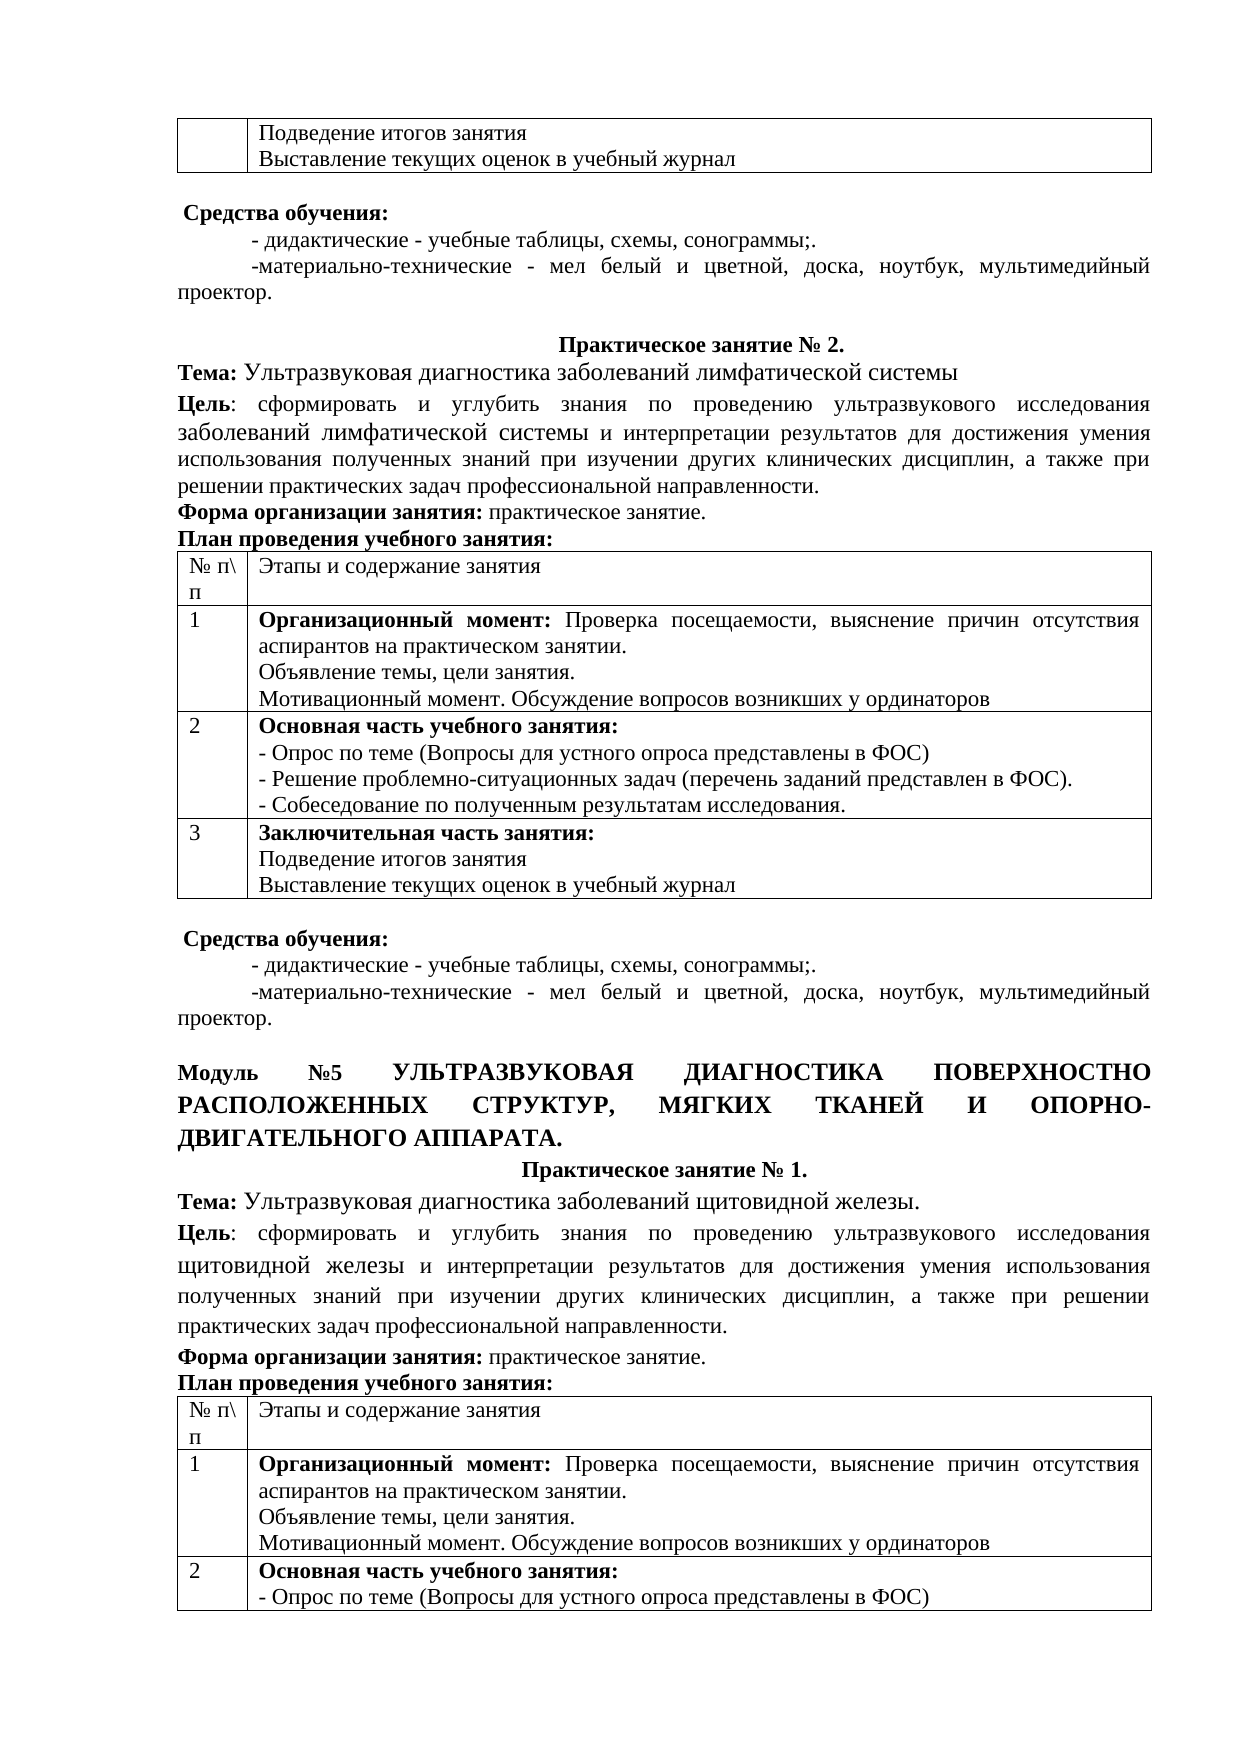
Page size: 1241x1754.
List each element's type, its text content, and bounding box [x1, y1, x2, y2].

text Тема: Ультразвуковая диагностика заболеваний щитовидной железы. [177, 1186, 1152, 1215]
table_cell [248, 119, 1151, 172]
text Тема: Ультразвуковая диагностика заболеваний лимфатической системы [177, 357, 1152, 386]
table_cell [248, 1557, 1151, 1609]
text -материально-технические - мел белый и цветной, доска, ноутбук, мультимедийный проектор. [177, 252, 1152, 305]
text -материально-технические - мел белый и цветной, доска, ноутбук, мультимедийный проектор. [177, 978, 1152, 1031]
text Средства обучения: [177, 925, 1152, 951]
table_header № п\п [178, 1397, 247, 1449]
table_cell Организационный момент: Проверка посещаемости, выяснение причин отсутствия аспирантов на практическом занятии. Объявление темы, цели занятия. Мотивационный момент. Обсуждение вопросов возникших у ординаторов [248, 1450, 1151, 1556]
text План проведения учебного занятия: [177, 1369, 1152, 1396]
table_cell 2 [178, 712, 247, 818]
text Практическое занятие № 2. [177, 331, 1152, 357]
text Средства обучения: [177, 199, 1152, 226]
table_header Этапы и содержание занятия [248, 552, 1151, 605]
text Форма организации занятия: практическое занятие. [177, 498, 1152, 524]
table_header Этапы и содержание занятия [248, 1397, 1151, 1449]
text Цель: сформировать и углубить знания по проведению ультразвукового исследования заболеваний лимфатической системы и интерпретации результатов для достижения умения использования полученных знаний при изучении других клинических дисциплин, а также при решении практических задач профессиональной направленности. [177, 390, 1152, 498]
text Практическое занятие № 1. [177, 1156, 1152, 1182]
text Цель: сформировать и углубить знания по проведению ультразвукового исследования щитовидной железы и интерпретации результатов для достижения умения использования полученных знаний при изучении других клинических дисциплин, а также при решении практических задач профессиональной направленности. [177, 1219, 1152, 1339]
text - дидактические - учебные таблицы, схемы, сонограммы;. [177, 226, 1152, 252]
table_cell 2 [178, 1557, 247, 1609]
text Модуль №5 УЛЬТРАЗВУКОВАЯ ДИАГНОСТИКА ПОВЕРХНОСТНО РАСПОЛОЖЕННЫХ СТРУКТУР, МЯГКИХ ТКАНЕЙ И ОПОРНО-ДВИГАТЕЛЬНОГО АППАРАТА. [177, 1057, 1152, 1152]
table_cell 3 [178, 819, 247, 898]
table_cell 3 [178, 119, 247, 172]
table_header № п\п [178, 552, 247, 605]
table_cell 1 [178, 606, 247, 711]
table_cell 1 [178, 1450, 247, 1556]
text План проведения учебного занятия: [177, 524, 1152, 551]
text - дидактические - учебные таблицы, схемы, сонограммы;. [177, 951, 1152, 978]
table_cell Заключительная часть занятия: Подведение итогов занятия Выставление текущих оценок в учебный журнал [248, 819, 1151, 898]
text Форма организации занятия: практическое занятие. [177, 1343, 1152, 1369]
table_cell Организационный момент: Проверка посещаемости, выяснение причин отсутствия аспирантов на практическом занятии. Объявление темы, цели занятия. Мотивационный момент. Обсуждение вопросов возникших у ординаторов [248, 606, 1151, 711]
